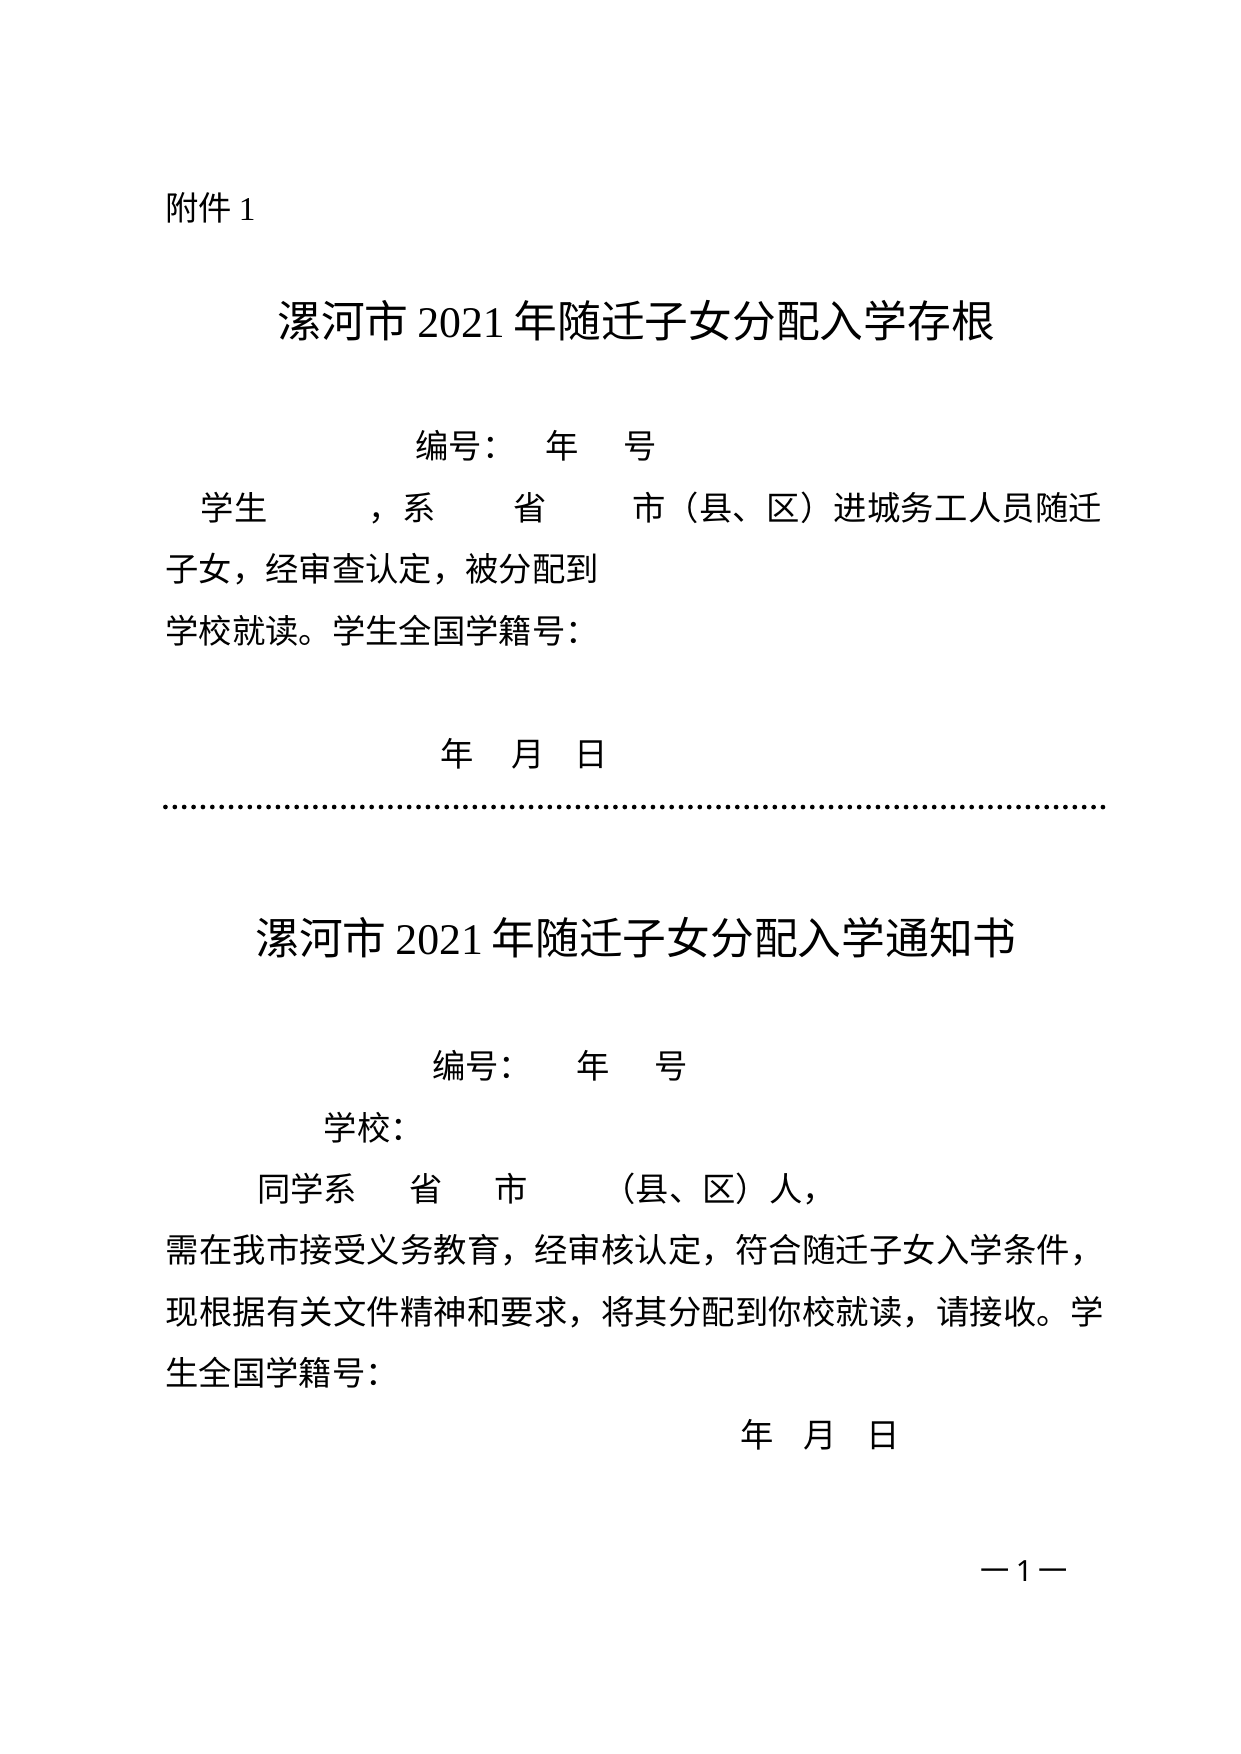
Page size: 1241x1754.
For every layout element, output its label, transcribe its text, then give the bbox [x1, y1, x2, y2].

text 需在我市接受义务教育，经审核认定，符合随迁子女入学条件，现根据有关文件精神和要求，将其分配到你校就读，请接收。学生全国学籍号： [165, 1214, 1104, 1398]
text 年 月 日 [165, 1398, 1104, 1459]
text 附件1 [165, 177, 1106, 231]
text 学生 ，系 省 市（县、区）进城务工人员随迁子女，经审查认定，被分配到 [165, 471, 1104, 594]
text 年 月 日 [165, 717, 1104, 778]
text 编号： 年 号 [165, 409, 1106, 471]
text 漯河市2021年随迁子女分配入学通知书 [165, 901, 1106, 968]
text 学校就读。学生全国学籍号： [165, 594, 1104, 655]
text 学校： [165, 1091, 1106, 1152]
text 同学系 省 市 （县、区）人， [165, 1152, 1104, 1214]
text 编号： 年 号 [165, 1029, 1106, 1091]
text 漯河市2021年随迁子女分配入学存根 [165, 294, 1106, 348]
